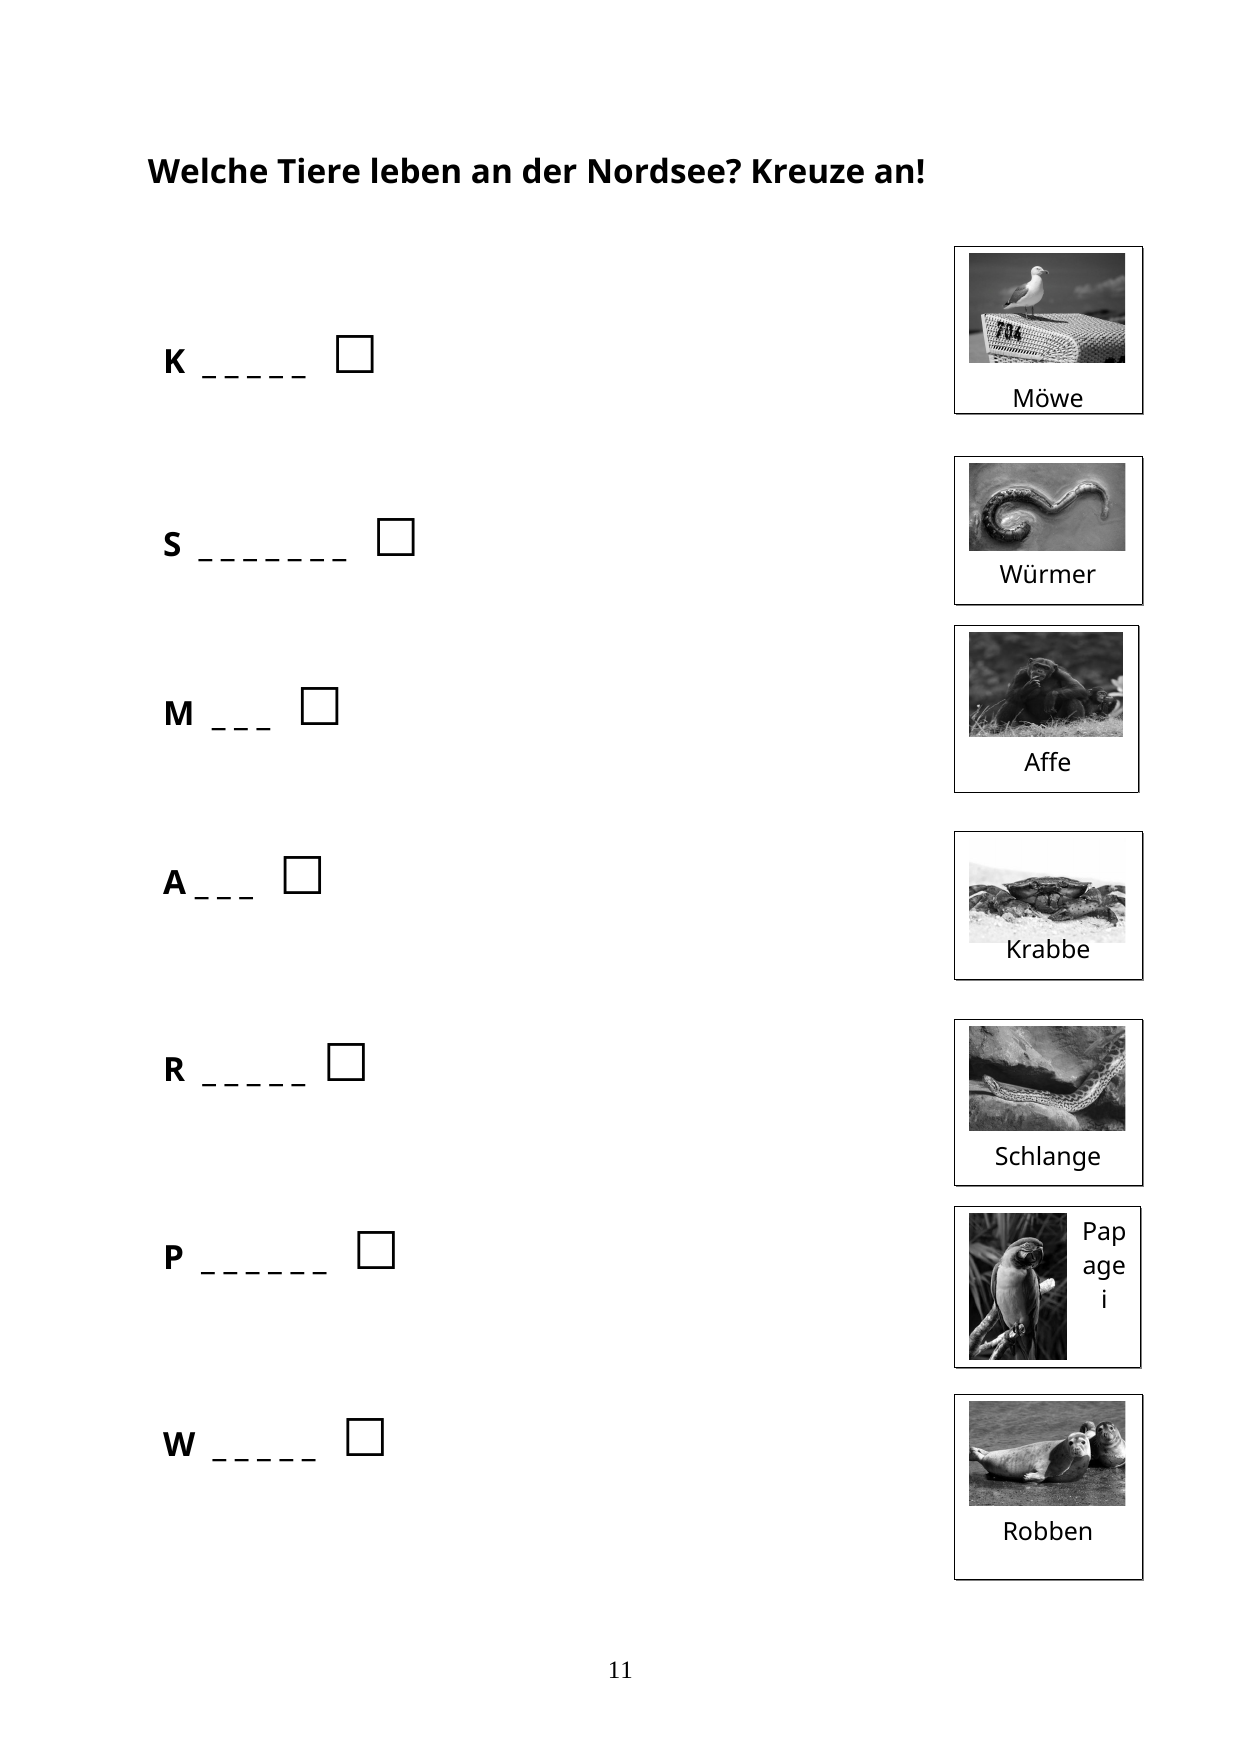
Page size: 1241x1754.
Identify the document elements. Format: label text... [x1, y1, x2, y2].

picture [969, 1213, 1067, 1360]
picture [969, 1401, 1126, 1506]
picture [969, 1026, 1126, 1131]
picture [969, 632, 1123, 737]
picture [969, 463, 1126, 551]
picture [969, 253, 1126, 363]
text Welche Tiere leben an der Nordsee? Kreuze an! [148, 148, 1092, 193]
picture [969, 838, 1126, 943]
